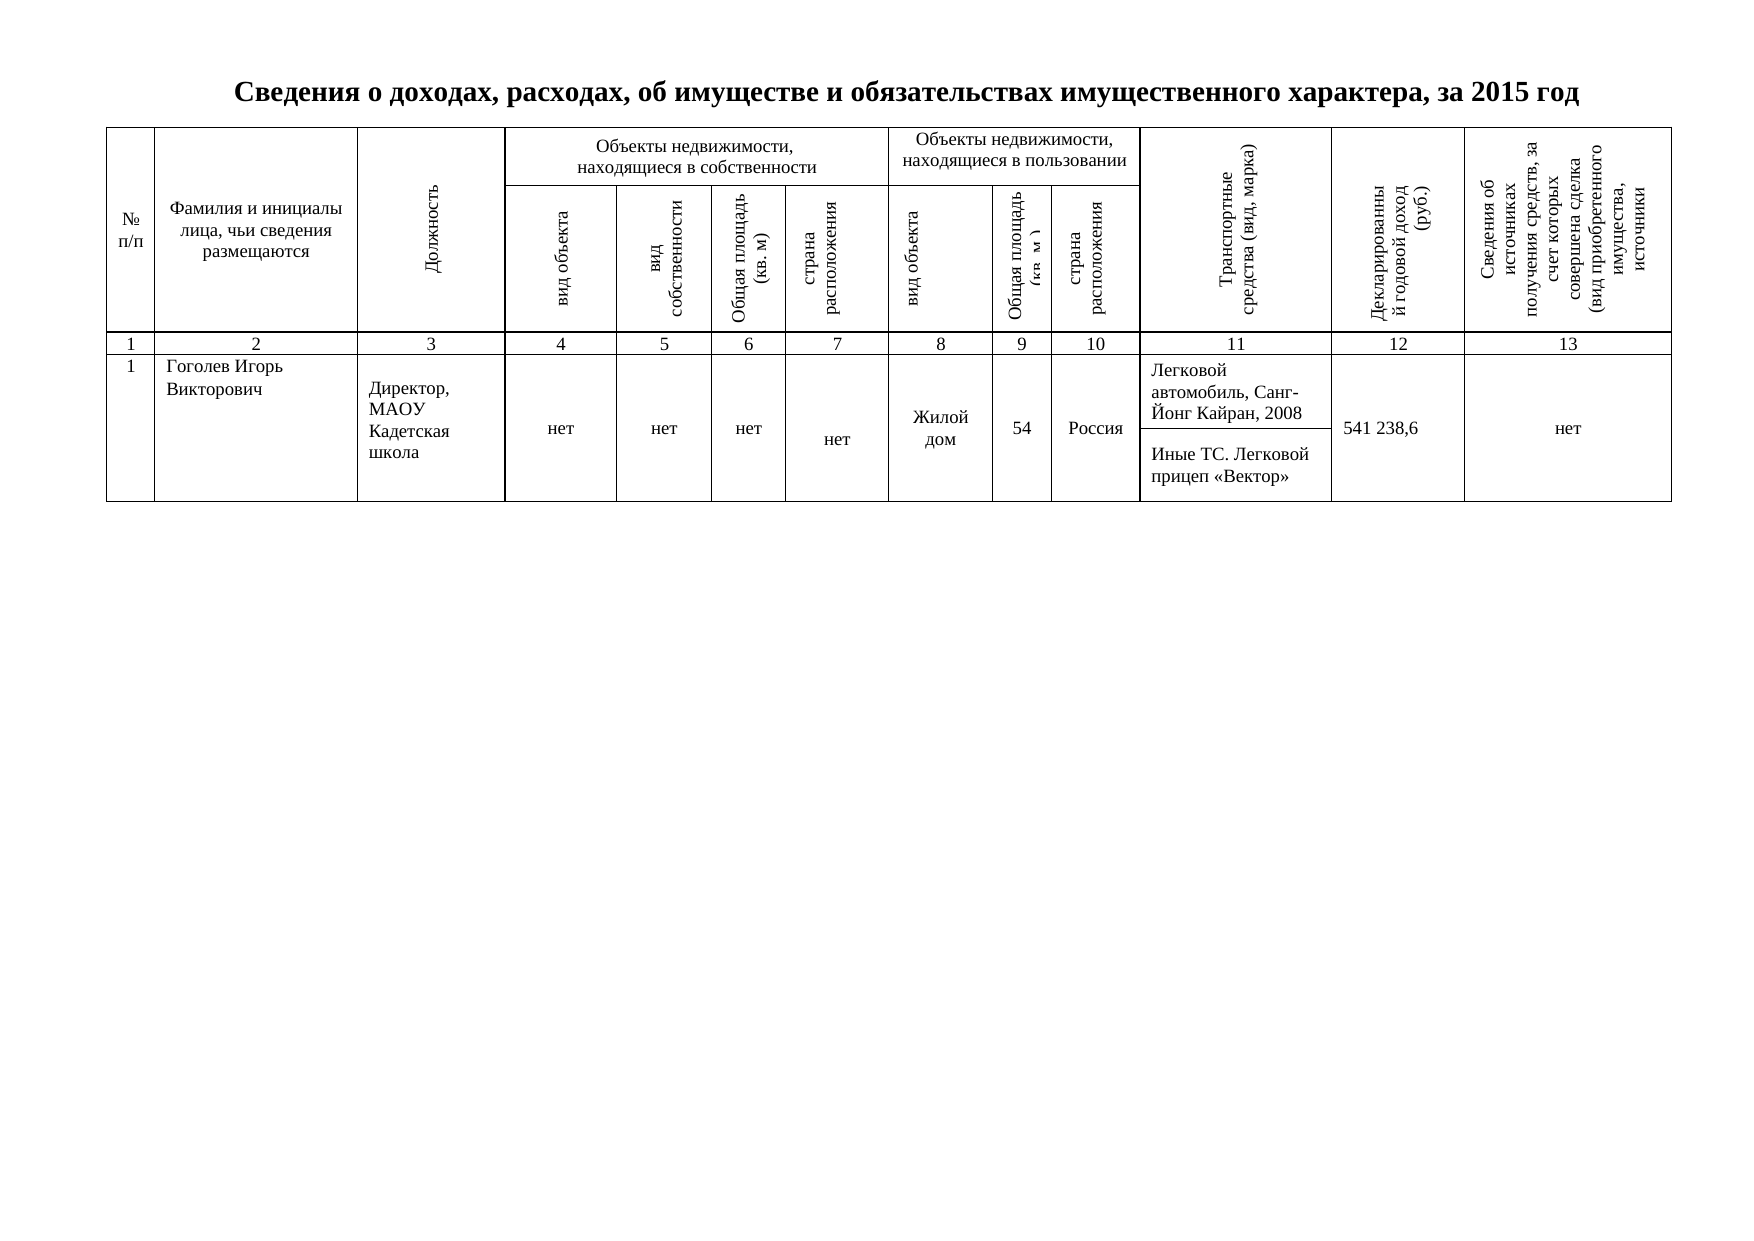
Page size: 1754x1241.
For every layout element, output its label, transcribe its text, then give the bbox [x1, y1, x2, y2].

table_cell 1 [107, 333, 154, 354]
table_cell 54 [993, 355, 1051, 501]
table_header Должность [358, 128, 504, 331]
table_cell 2 [155, 333, 357, 354]
table_cell Гоголев Игорь Викторович [155, 355, 357, 501]
table_cell 3 [358, 333, 504, 354]
table_cell Директор, МАОУ Кадетская школа [358, 355, 504, 501]
table_cell 5 [617, 333, 711, 354]
table_cell нет [786, 355, 888, 501]
table_header № п/п [107, 128, 154, 331]
table_cell 9 [993, 333, 1051, 354]
table_header Объекты недвижимости, находящиеся в собственности [506, 128, 888, 185]
table_cell Легковой автомобиль, Санг-Йонг Кайран, 2008 [1141, 355, 1331, 427]
table_cell 541 238,6 [1332, 355, 1464, 501]
table_header Сведения об источниках получения средств, за счет которых совершена сделка (вид приобретенного имущества, источники [1465, 128, 1671, 331]
table_cell вид объекта [506, 186, 616, 331]
table_cell Жилой дом [889, 355, 992, 501]
text Сведения о доходах, расходах, об имуществе и обязательствах имущественного характера, за 2015 год [118, 74, 1695, 107]
table_cell Россия [1052, 355, 1139, 501]
table_header Транспортные средства (вид, марка) [1141, 128, 1331, 331]
table_cell Декларированный годовой доход (руб.) [1332, 185, 1464, 331]
table_cell нет [506, 355, 616, 501]
table_cell 12 [1332, 333, 1464, 354]
table_cell 10 [1052, 333, 1139, 354]
table_cell 6 [712, 333, 785, 354]
table_header [1332, 128, 1464, 185]
table_cell Общая площадь (кв. м) [712, 186, 785, 331]
table_cell Иные ТС. Легковой прицеп «Вектор» [1141, 429, 1331, 501]
table_cell 13 [1465, 333, 1671, 354]
table_cell страна расположения [1052, 186, 1139, 331]
table_cell 7 [786, 333, 888, 354]
table_cell Общая площадь (кв. м.) [993, 186, 1051, 331]
table_cell 11 [1141, 333, 1331, 354]
table_cell вид объекта [889, 186, 992, 331]
table_cell 8 [889, 333, 992, 354]
table_header Фамилия и инициалы лица, чьи сведения размещаются [155, 128, 357, 331]
table_cell нет [1465, 355, 1671, 501]
table_cell вид собственности [617, 186, 711, 331]
table_cell нет [712, 355, 785, 501]
table_header Объекты недвижимости, находящиеся в пользовании [889, 128, 1139, 185]
table_cell страна расположения [786, 186, 888, 331]
table_cell 4 [506, 333, 616, 354]
table_cell 1 [107, 355, 154, 501]
table_cell нет [617, 355, 711, 501]
